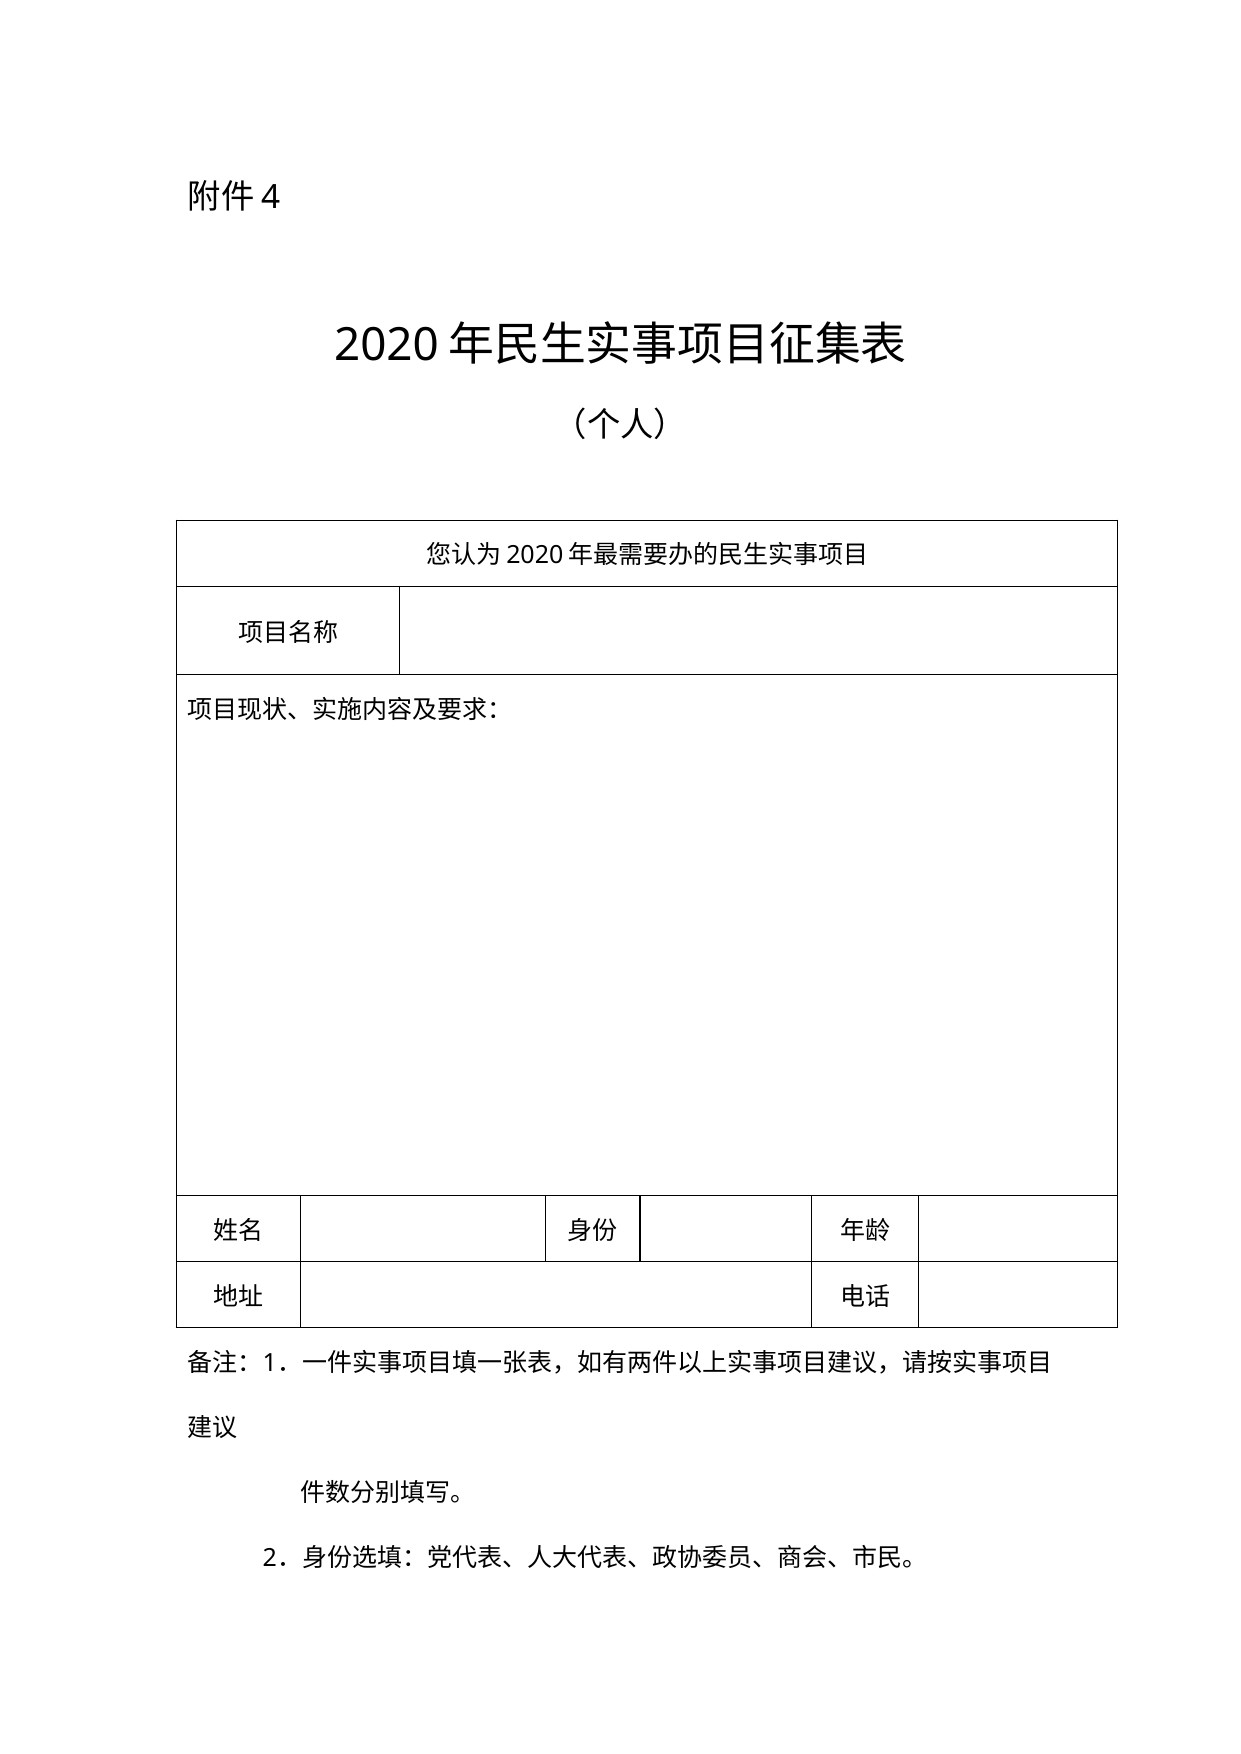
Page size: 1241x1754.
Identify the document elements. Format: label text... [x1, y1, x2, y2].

table_cell [919, 1262, 1117, 1327]
table_cell [400, 587, 1117, 674]
table_cell 地址 [177, 1262, 300, 1327]
table_cell 项目名称 [177, 587, 399, 674]
text 附件4 [187, 162, 1053, 227]
table_cell 年龄 [812, 1196, 918, 1261]
table_cell 姓名 [177, 1196, 300, 1261]
text 件数分别填写。 [187, 1458, 1053, 1523]
table_cell [301, 1196, 545, 1261]
text 备注：1．一件实事项目填一张表，如有两件以上实事项目建议，请按实事项目建议 [187, 1328, 1053, 1458]
table_cell 身份 [546, 1196, 639, 1261]
text 2．身份选填：党代表、人大代表、政协委员、商会、市民。 [187, 1523, 1053, 1588]
table_header 您认为2020年最需要办的民生实事项目 [177, 521, 1117, 586]
table_cell 项目现状、实施内容及要求： [177, 675, 1117, 1195]
text 2020年民生实事项目征集表 [187, 292, 1053, 389]
text （个人） [187, 389, 1053, 454]
table_cell [641, 1196, 811, 1261]
table_cell 电话 [812, 1262, 918, 1327]
table_cell [301, 1262, 811, 1327]
table_cell [919, 1196, 1117, 1261]
